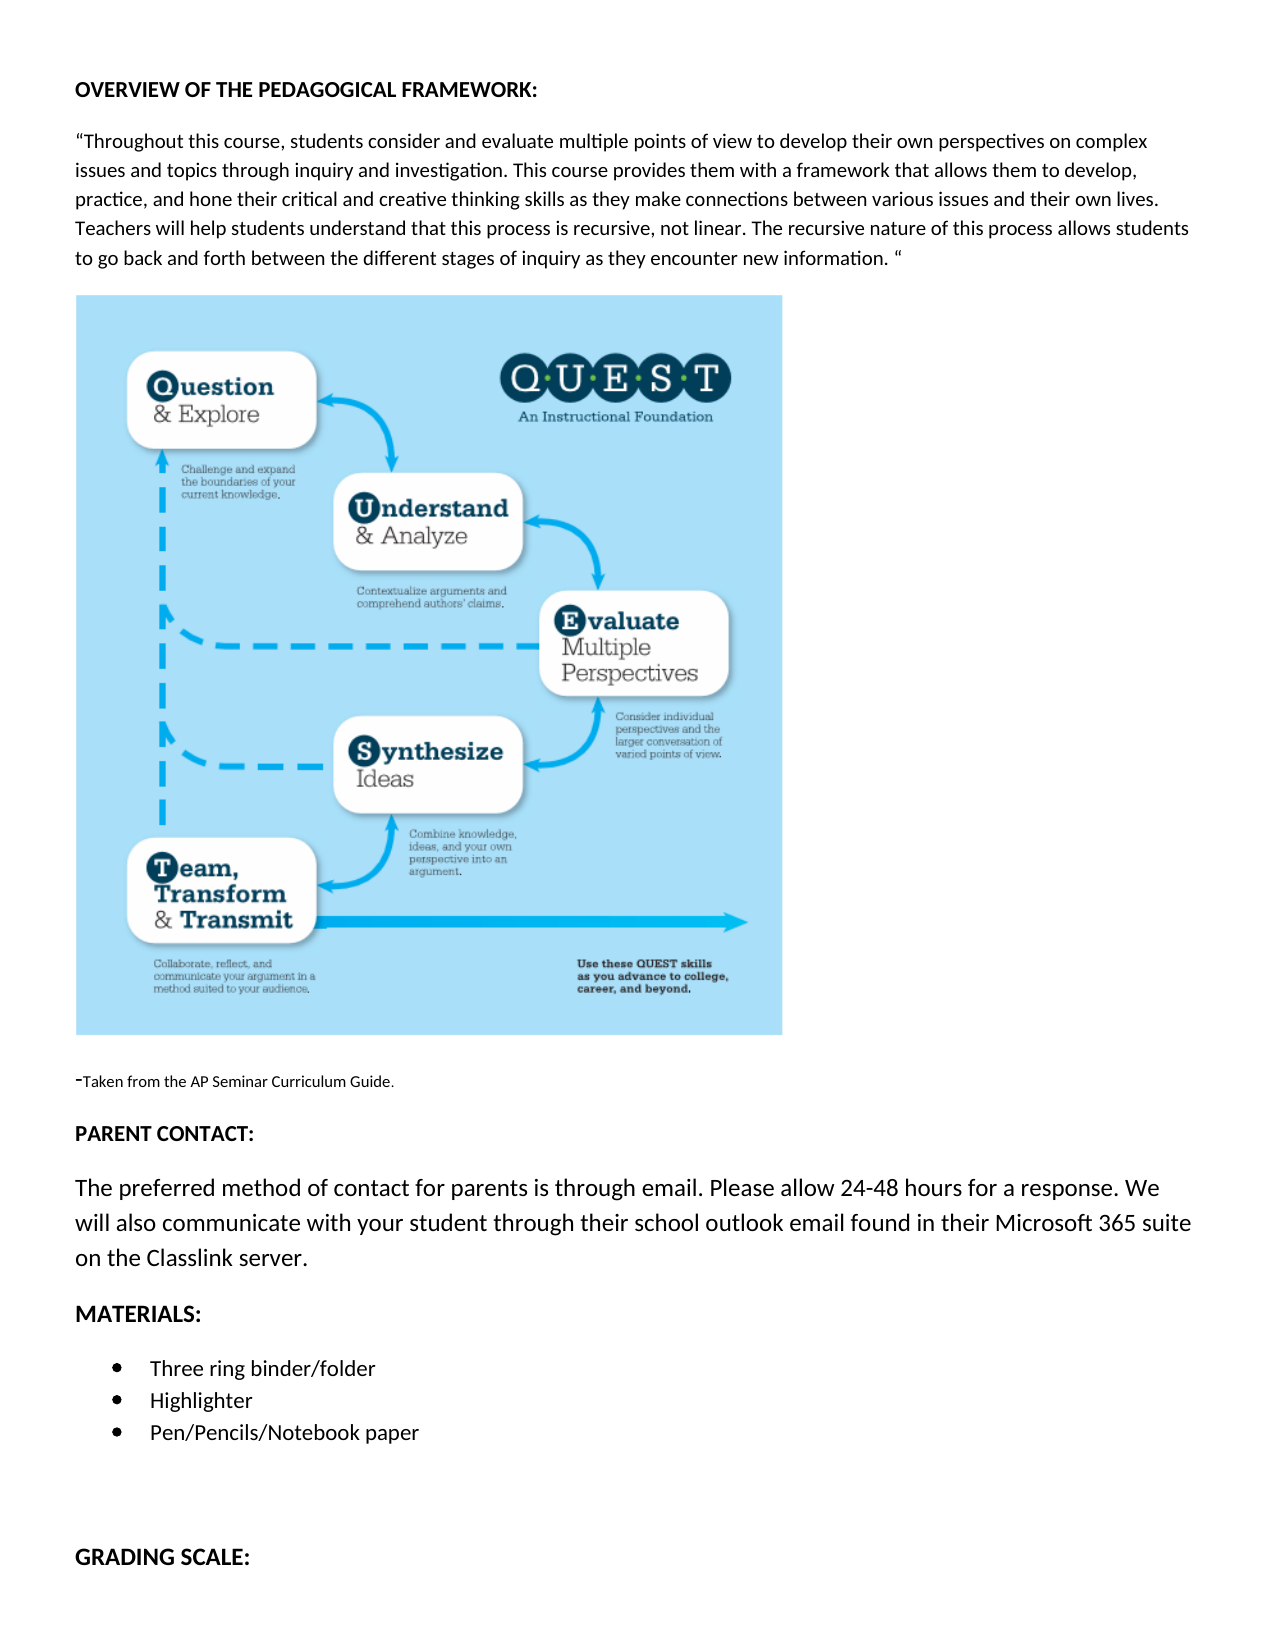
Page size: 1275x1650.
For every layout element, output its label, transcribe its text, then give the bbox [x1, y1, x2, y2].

list Pen/Pencils/Notebook paper [112, 1418, 1200, 1446]
text GRADING SCALE: [75, 1541, 1200, 1572]
text OVERVIEW OF THE PEDAGOGICAL FRAMEWORK: [75, 75, 1200, 103]
text -Taken from the AP Seminar Curriculum Guide. [75, 1063, 1200, 1094]
text MATERIALS: [75, 1298, 1200, 1329]
picture [75, 294, 785, 1039]
list Three ring binder/folder [112, 1354, 1200, 1382]
text PARENT CONTACT: [75, 1119, 1200, 1147]
text “Throughout this course, students consider and evaluate multiple points of view to develop their own perspectives on complex issues and topics through inquiry and investigation. This course provides them with a framework that allows them to develop, practice, and hone their critical and creative thinking skills as they make connections between various issues and their own lives. Teachers will help students understand that this process is recursive, not linear. The recursive nature of this process allows students to go back and forth between the different stages of inquiry as they encounter new information. “ [75, 128, 1200, 270]
text The preferred method of contact for parents is through email. Please allow 24-48 hours for a response. We will also communicate with your student through their school outlook email found in their Microsoft 365 suite on the Classlink server. [75, 1172, 1200, 1273]
list Highlighter [112, 1386, 1200, 1414]
